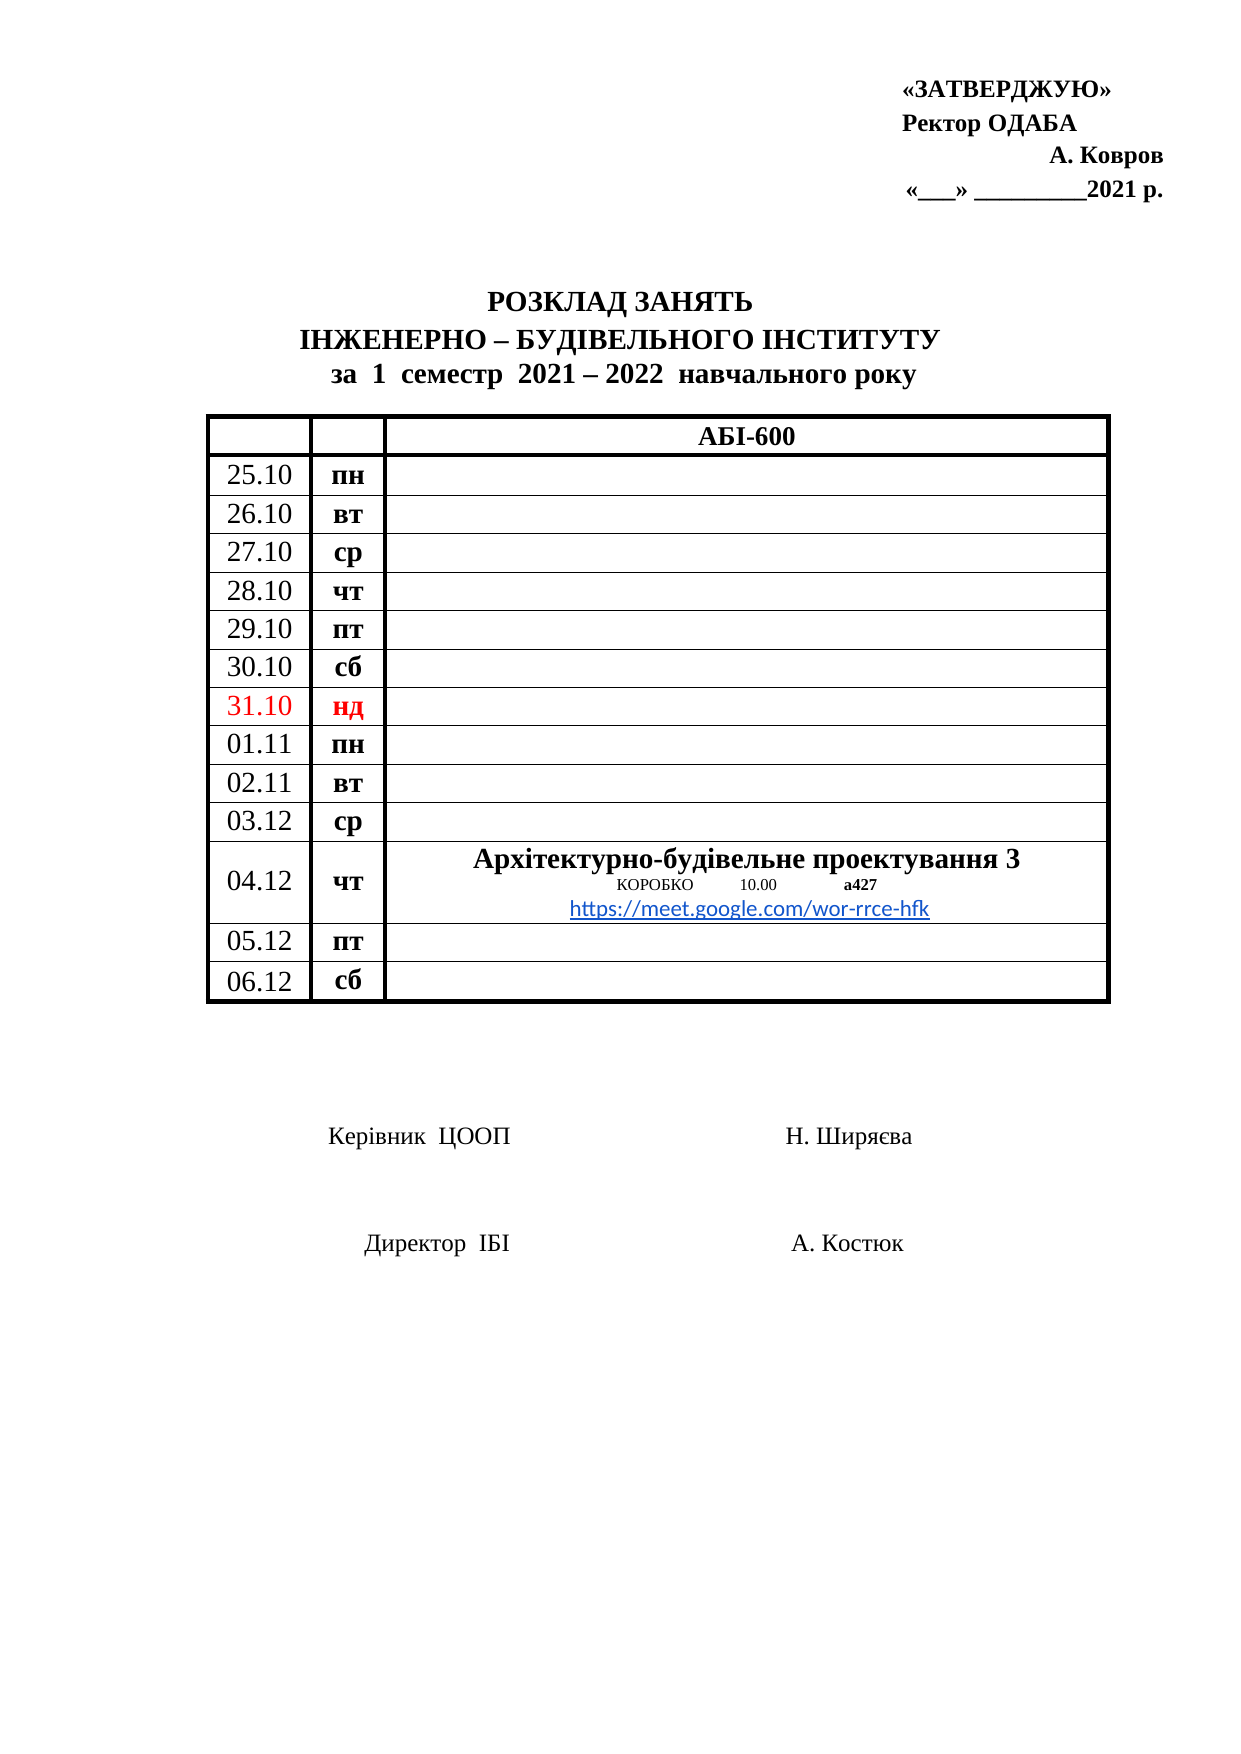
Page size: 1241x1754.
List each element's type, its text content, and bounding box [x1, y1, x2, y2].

table_cell ср [313, 534, 383, 572]
table_cell 31.10 [210, 688, 309, 725]
table_cell Архітектурно-будівельне проектування 3 КОРОБКО 10.00 а427 https://meet.google.com/wor-rrce-hfk [387, 842, 1106, 922]
table_cell [387, 924, 1106, 961]
text А. Ковров [843, 141, 1165, 169]
table_cell [387, 496, 1106, 533]
text Директор ІБІ А. Костюк [75, 1228, 1165, 1257]
table_cell [387, 611, 1106, 648]
table_cell [387, 457, 1106, 495]
text Керівник ЦООП Н. Ширяєва [75, 1121, 1165, 1150]
text за 1 семестр 2021 – 2022 навчального року [75, 356, 1165, 389]
table_cell 29.10 [210, 611, 309, 648]
text ІНЖЕНЕРНО – БУДІВЕЛЬНОГО ІНСТИТУТУ [75, 322, 1165, 356]
text «ЗАТВЕРДЖУЮ» [902, 74, 1165, 103]
table_cell пт [313, 611, 383, 648]
table_cell 28.10 [210, 573, 309, 610]
table_cell 01.11 [210, 726, 309, 764]
table_cell пн [313, 726, 383, 764]
table_cell сб [313, 962, 383, 999]
table_cell [387, 688, 1106, 725]
table_cell пн [313, 457, 383, 495]
table_cell 25.10 [210, 457, 309, 495]
table_cell 02.11 [210, 765, 309, 802]
table_cell нд [313, 688, 383, 725]
table_header [313, 419, 383, 453]
table_cell вт [313, 765, 383, 802]
table_cell 05.12 [210, 924, 309, 961]
table_cell 26.10 [210, 496, 309, 533]
table_cell [387, 534, 1106, 572]
table_cell вт [313, 496, 383, 533]
table_cell [387, 726, 1106, 764]
text «___» _________2021 р. [843, 174, 1165, 202]
text Ректор ОДАБА [902, 108, 1165, 136]
table_header АБІ-600 [387, 419, 1106, 453]
table_cell чт [313, 573, 383, 610]
table_cell 04.12 [210, 842, 309, 922]
table_header [210, 419, 309, 453]
table_cell [387, 765, 1106, 802]
table_cell пт [313, 924, 383, 961]
table_cell чт [313, 842, 383, 922]
table_cell сб [313, 650, 383, 687]
table_cell 30.10 [210, 650, 309, 687]
table_cell [387, 803, 1106, 841]
table_cell [387, 573, 1106, 610]
table_cell ср [313, 803, 383, 841]
table_cell 03.12 [210, 803, 309, 841]
table_cell [387, 650, 1106, 687]
table_cell 06.12 [210, 962, 309, 999]
text РОЗКЛАД ЗАНЯТЬ [75, 284, 1165, 317]
table_cell 27.10 [210, 534, 309, 572]
table_cell [387, 962, 1106, 999]
